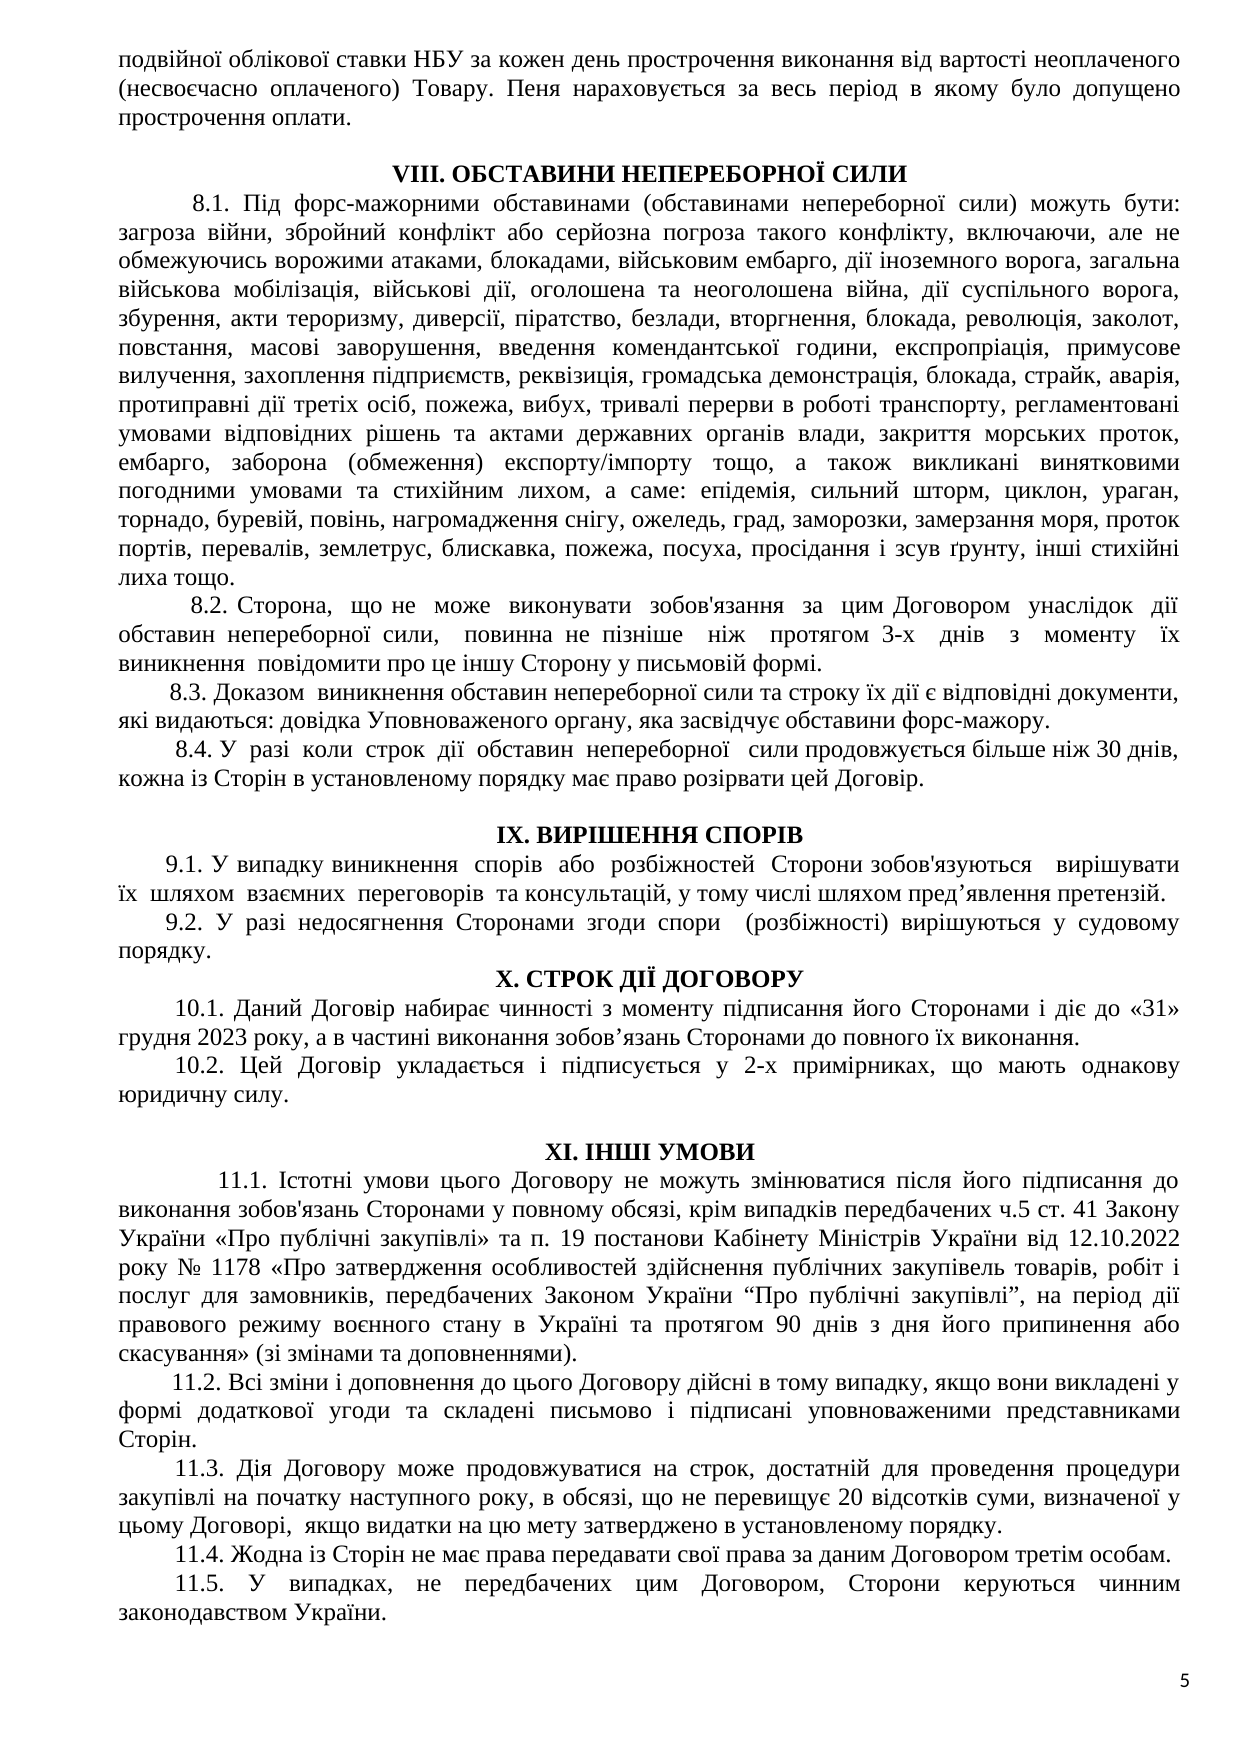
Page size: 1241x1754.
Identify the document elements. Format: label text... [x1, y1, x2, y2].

text 8.2. Сторона, що не може виконувати зобов'язання за цим Договором унаслідок дії обставин непереборної сили, повинна не пізніше ніж протягом 3-х днів з моменту їх виникнення повідомити про це іншу Сторону у письмовій формі. [118, 591, 1181, 677]
text 11.2. Всі зміни і доповнення до цього Договору дійсні в тому випадку, якщо вони викладені у формі додаткової угоди та складені письмово і підписані уповноваженими представниками Сторін. [118, 1367, 1181, 1453]
text 11.4. Жодна із Сторін не має права передавати свої права за даним Договором третім особам. [118, 1539, 1181, 1568]
text X. СТРОК ДІЇ ДОГОВОРУ [118, 964, 1181, 993]
text IX. ВИРІШЕННЯ СПОРІВ [118, 821, 1181, 849]
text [118, 44, 1181, 131]
text 10.1. Даний Договір набирає чинності з моменту підписання його Сторонами і діє до «31» грудня 2023 року, а в частині виконання зобов’язань Сторонами до повного їх виконання. [118, 993, 1181, 1051]
text 11.1. Істотні умови цього Договору не можуть змінюватися після його підписання до виконання зобов'язань Сторонами у повному обсязі, крім випадків передбачених ч.5 ст. 41 Закону України «Про публічні закупівлі» та п. 19 постанови Кабінету Міністрів України від 12.10.2022 року № 1178 «Про затвердження особливостей здійснення публічних закупівель товарів, робіт і послуг для замовників, передбачених Законом України “Про публічні закупівлі”, на період дії правового режиму воєнного стану в Україні та протягом 90 днів з дня його припинення або скасування» (зі змінами та доповненнями). [118, 1166, 1181, 1367]
text XI. ІНШІ УМОВИ [118, 1137, 1181, 1166]
text 8.3. Доказом виникнення обставин непереборної сили та строку їх дії є відповідні документи, які видаються: довідка Уповноваженого органу, яка засвідчує обставини форс-мажору. [118, 677, 1181, 734]
text 9.2. У разі недосягнення Сторонами згоди спори (розбіжності) вирішуються у судовому порядку. [118, 907, 1181, 964]
text VIII. ОБСТАВИНИ НЕПЕРЕБОРНОЇ СИЛИ [118, 159, 1181, 188]
text 9.1. У випадку виникнення спорів або розбіжностей Сторони зобов'язуються вирішувати їх шляхом взаємних переговорів та консультацій, у тому числі шляхом пред’явлення претензій. [118, 849, 1181, 907]
text 11.3. Дія Договору може продовжуватися на строк, достатній для проведення процедури закупівлі на початку наступного року, в обсязі, що не перевищує 20 відсотків суми, визначеної у цьому Договорі, якщо видатки на цю мету затверджено в установленому порядку. [118, 1453, 1181, 1539]
text 8.1. Під форс-мажорними обставинами (обставинами непереборної сили) можуть бути: загроза війни, збройний конфлікт або серйозна погроза такого конфлікту, включаючи, але не обмежуючись ворожими атаками, блокадами, військовим ембарго, дії іноземного ворога, загальна військова мобілізація, військові дії, оголошена та неоголошена війна, дії суспільного ворога, збурення, акти тероризму, диверсії, піратство, безлади, вторгнення, блокада, революція, заколот, повстання, масові заворушення, введення комендантської години, експропріація, примусове вилучення, захоплення підприємств, реквізиція, громадська демонстрація, блокада, страйк, аварія, протиправні дії третіх осіб, пожежа, вибух, тривалі перерви в роботі транспорту, регламентовані умовами відповідних рішень та актами державних органів влади, закриття морських проток, ембарго, заборона (обмеження) експорту/імпорту тощо, а також викликані винятковими погодними умовами та стихійним лихом, а саме: епідемія, сильний шторм, циклон, ураган, торнадо, буревій, повінь, нагромадження снігу, ожеледь, град, заморозки, замерзання моря, проток портів, перевалів, землетрус, блискавка, пожежа, посуха, просідання і зсув ґрунту, інші стихійні лиха тощо. [118, 188, 1181, 591]
text 8.4. У разі коли строк дії обставин непереборної сили продовжується більше ніж 30 днів, кожна із Сторін в установленому порядку має право розірвати цей Договір. [118, 734, 1181, 792]
text 11.5. У випадках, не передбачених цим Договором, Сторони керуються чинним законодавством України. [118, 1568, 1181, 1626]
text 10.2. Цей Договір укладається і підписується у 2-х примірниках, що мають однакову юридичну силу. [118, 1051, 1181, 1108]
